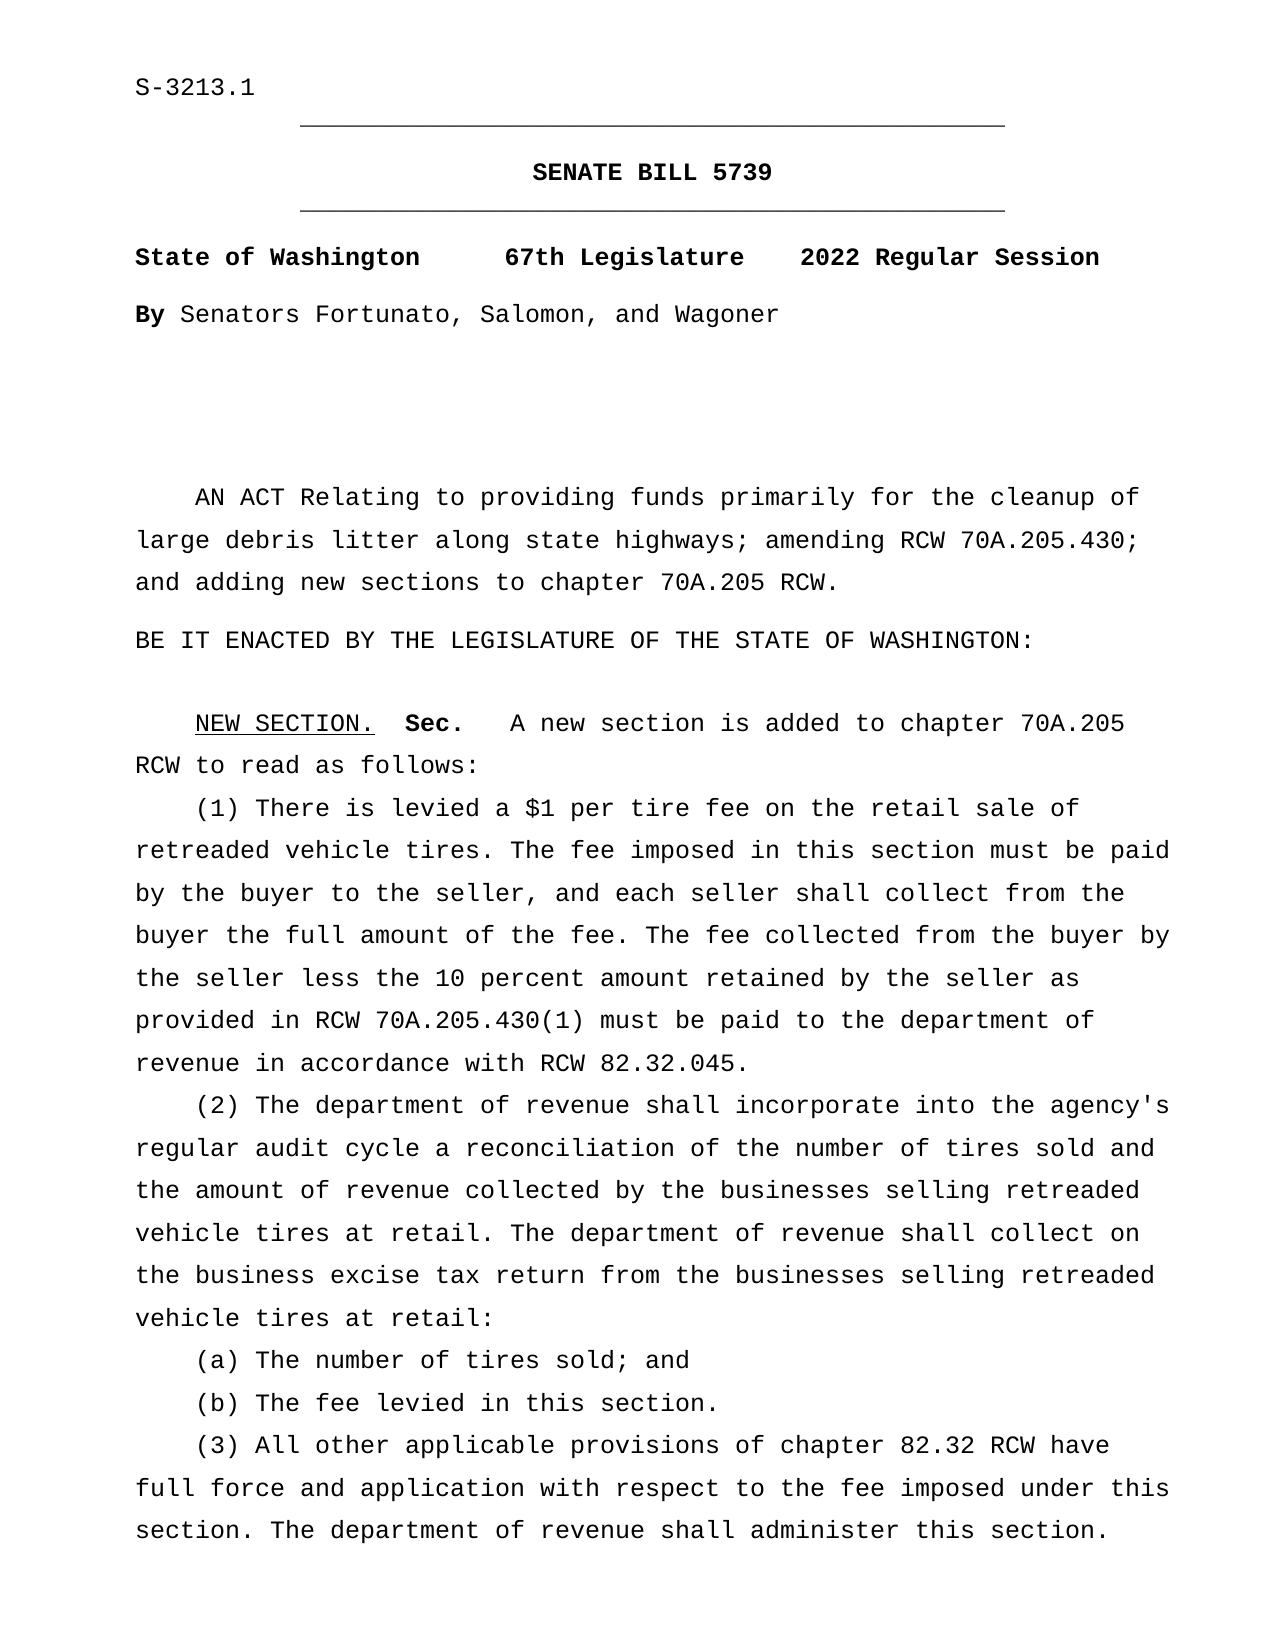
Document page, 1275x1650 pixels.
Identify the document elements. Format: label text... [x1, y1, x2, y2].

text S-3213.1 [135, 75, 1170, 103]
text BE IT ENACTED BY THE LEGISLATURE OF THE STATE OF WASHINGTON: [135, 627, 1170, 656]
text NEW SECTION. Sec. A new section is added to chapter 70A.205 RCW to read as follows: [135, 697, 1170, 782]
text By Senators Fortunato, Salomon, and Wagoner [135, 302, 1170, 330]
text AN ACT Relating to providing funds primarily for the cleanup of large debris litter along state highways; amending RCW 70A.205.430; and adding new sections to chapter 70A.205 RCW. [135, 472, 1170, 599]
text SENATE BILL 5739 [135, 160, 1170, 188]
text (2) The department of revenue shall incorporate into the agency's regular audit cycle a reconciliation of the number of tires sold and the amount of revenue collected by the businesses selling retreaded vehicle tires at retail. The department of revenue shall collect on the business excise tax return from the businesses selling retreaded vehicle tires at retail: [135, 1080, 1170, 1335]
text (a) The number of tires sold; and [135, 1335, 1170, 1377]
text _______________________________________________ [135, 188, 1170, 217]
text (3) All other applicable provisions of chapter 82.32 RCW have full force and application with respect to the fee imposed under this section. The department of revenue shall administer this section. [135, 1420, 1170, 1547]
text (1) There is levied a $1 per tire fee on the retail sale of retreaded vehicle tires. The fee imposed in this section must be paid by the buyer to the seller, and each seller shall collect from the buyer the full amount of the fee. The fee collected from the buyer by the seller less the 10 percent amount retained by the seller as provided in RCW 70A.205.430(1) must be paid to the department of revenue in accordance with RCW 82.32.045. [135, 782, 1170, 1080]
text (b) The fee levied in this section. [135, 1377, 1170, 1420]
text _______________________________________________ [135, 103, 1170, 132]
text State of Washington 67th Legislature 2022 Regular Session [135, 245, 1170, 273]
